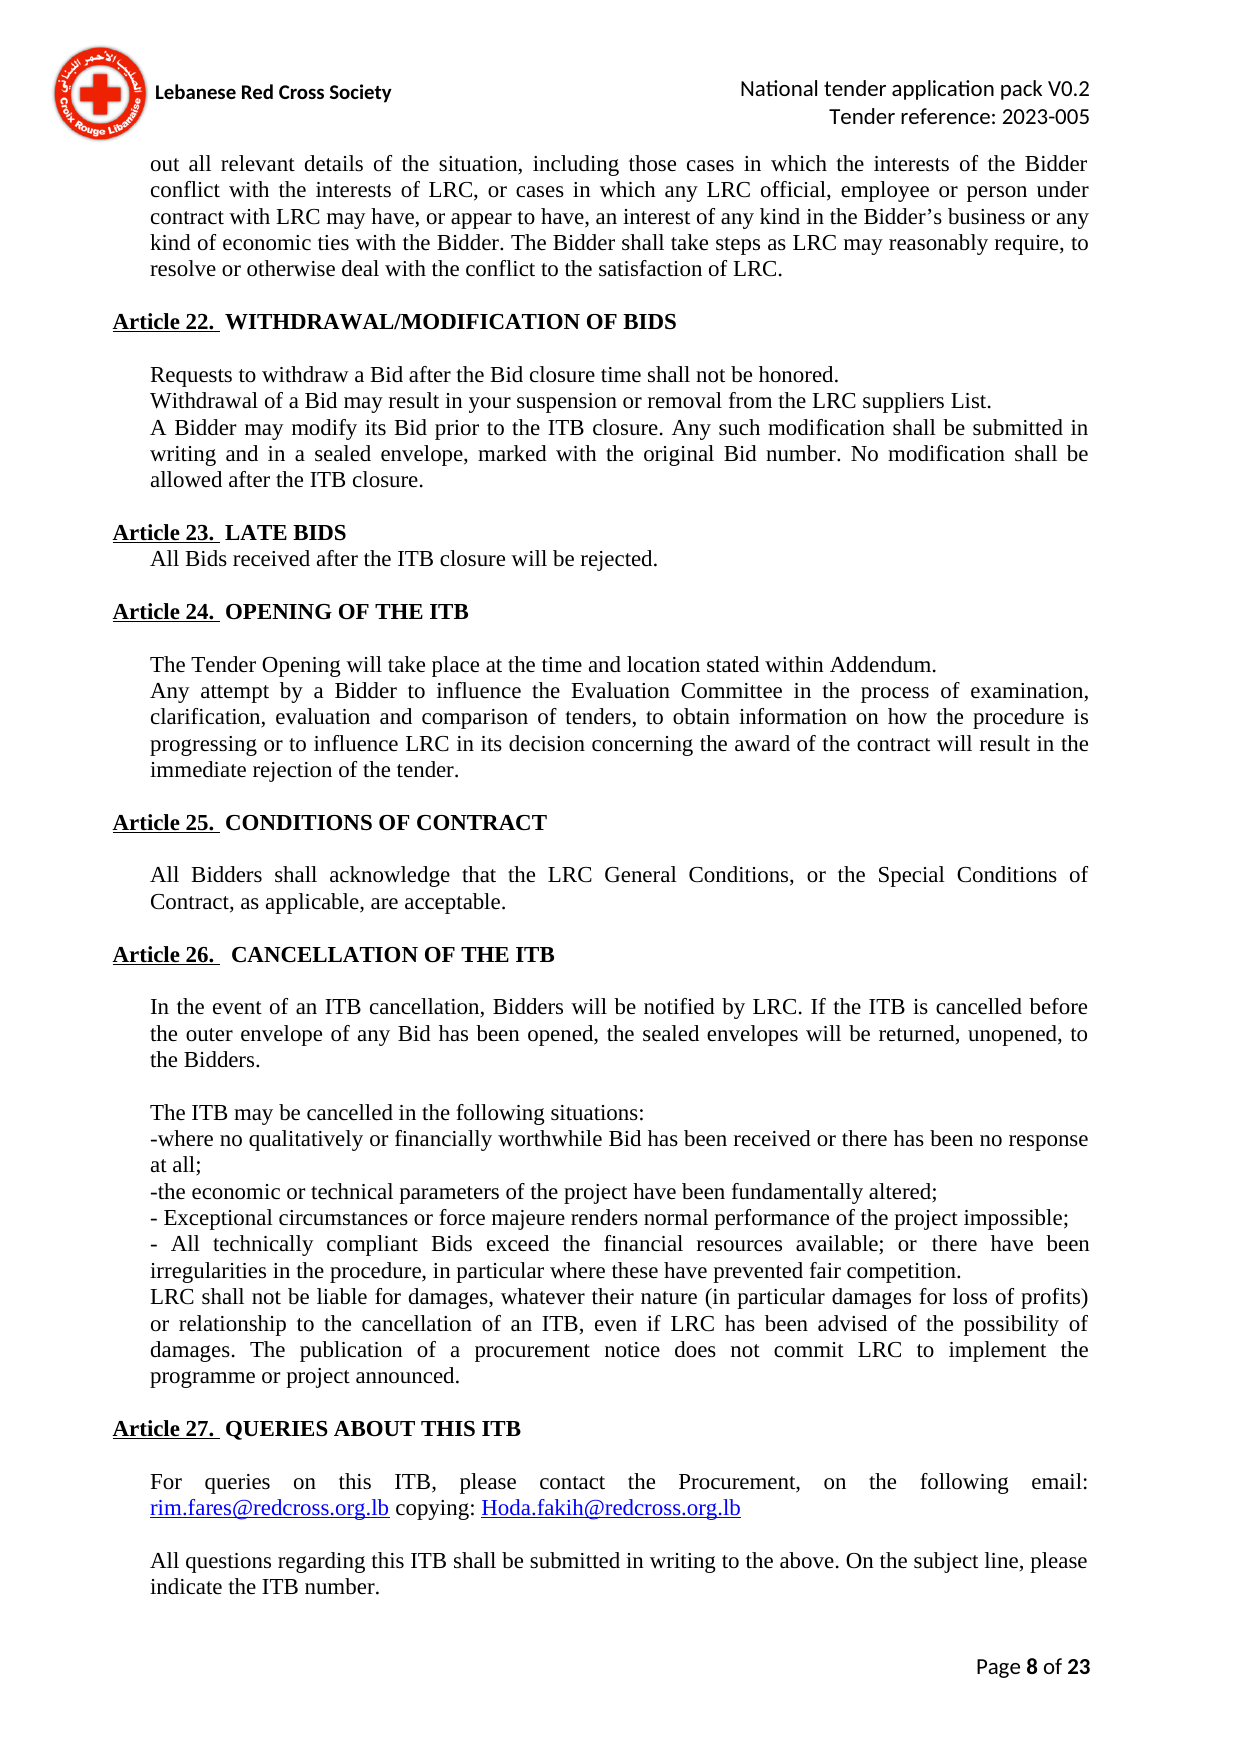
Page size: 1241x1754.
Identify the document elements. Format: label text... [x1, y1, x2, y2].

text Withdrawal of a Bid may result in your suspension or removal from the LRC suppliers List. [150, 387, 1090, 413]
text The Tender Opening will take place at the time and location stated within Addendum. [150, 651, 1090, 677]
list CANCELLATION OF THE ITB [112, 941, 1090, 967]
list All Bids received after the ITB closure will be rejected. [150, 545, 1090, 572]
text In the event of an ITB cancellation, Bidders will be notified by LRC. If the ITB is cancelled before the outer envelope of any Bid has been opened, the sealed envelopes will be returned, unopened, to the Bidders. [150, 993, 1090, 1072]
text -the economic or technical parameters of the project have been fundamentally altered; [150, 1178, 1090, 1204]
text All questions regarding this ITB shall be submitted in writing to the above. On the subject line, please indicate the ITB number. [150, 1547, 1090, 1599]
text For queries on this ITB, please contact the Procurement, on the following email: rim.fares@redcross.org.lb copying: Hoda.fakih@redcross.org.lb [150, 1468, 1090, 1520]
list WITHDRAWAL/MODIFICATION OF BIDS [112, 308, 1090, 334]
text - Exceptional circumstances or force majeure renders normal performance of the project impossible; [150, 1204, 1090, 1231]
list QUERIES ABOUT THIS ITB [112, 1415, 1090, 1441]
list LATE BIDS [112, 519, 1090, 545]
text All Bidders shall acknowledge that the LRC General Conditions, or the Special Conditions of Contract, as applicable, are acceptable. [150, 862, 1090, 914]
text Requests to withdraw a Bid after the Bid closure time shall not be honored. [150, 361, 1090, 387]
list CONDITIONS OF CONTRACT [112, 809, 1090, 835]
text - All technically compliant Bids exceed the financial resources available; or there have been irregularities in the procedure, in particular where these have prevented fair competition. [150, 1231, 1090, 1283]
picture [43, 39, 156, 148]
list OPENING OF THE ITB [112, 598, 1090, 624]
text LRC shall not be liable for damages, whatever their nature (in particular damages for loss of profits) or relationship to the cancellation of an ITB, even if LRC has been advised of the possibility of damages. The publication of a procurement notice does not commit LRC to implement the programme or project announced. [150, 1283, 1090, 1389]
text -where no qualitatively or financially worthwhile Bid has been received or there has been no response at all; [150, 1125, 1090, 1178]
text Any attempt by a Bidder to influence the Evaluation Committee in the process of examination, clarification, evaluation and comparison of tenders, to obtain information on how the procedure is progressing or to influence LRC in its decision concerning the award of the contract will result in the immediate rejection of the tender. [150, 677, 1090, 782]
text A Bidder may modify its Bid prior to the ITB closure. Any such modification shall be submitted in writing and in a sealed envelope, marked with the original Bid number. No modification shall be allowed after the ITB closure. [150, 413, 1090, 493]
text The ITB may be cancelled in the following situations: [150, 1099, 1090, 1125]
